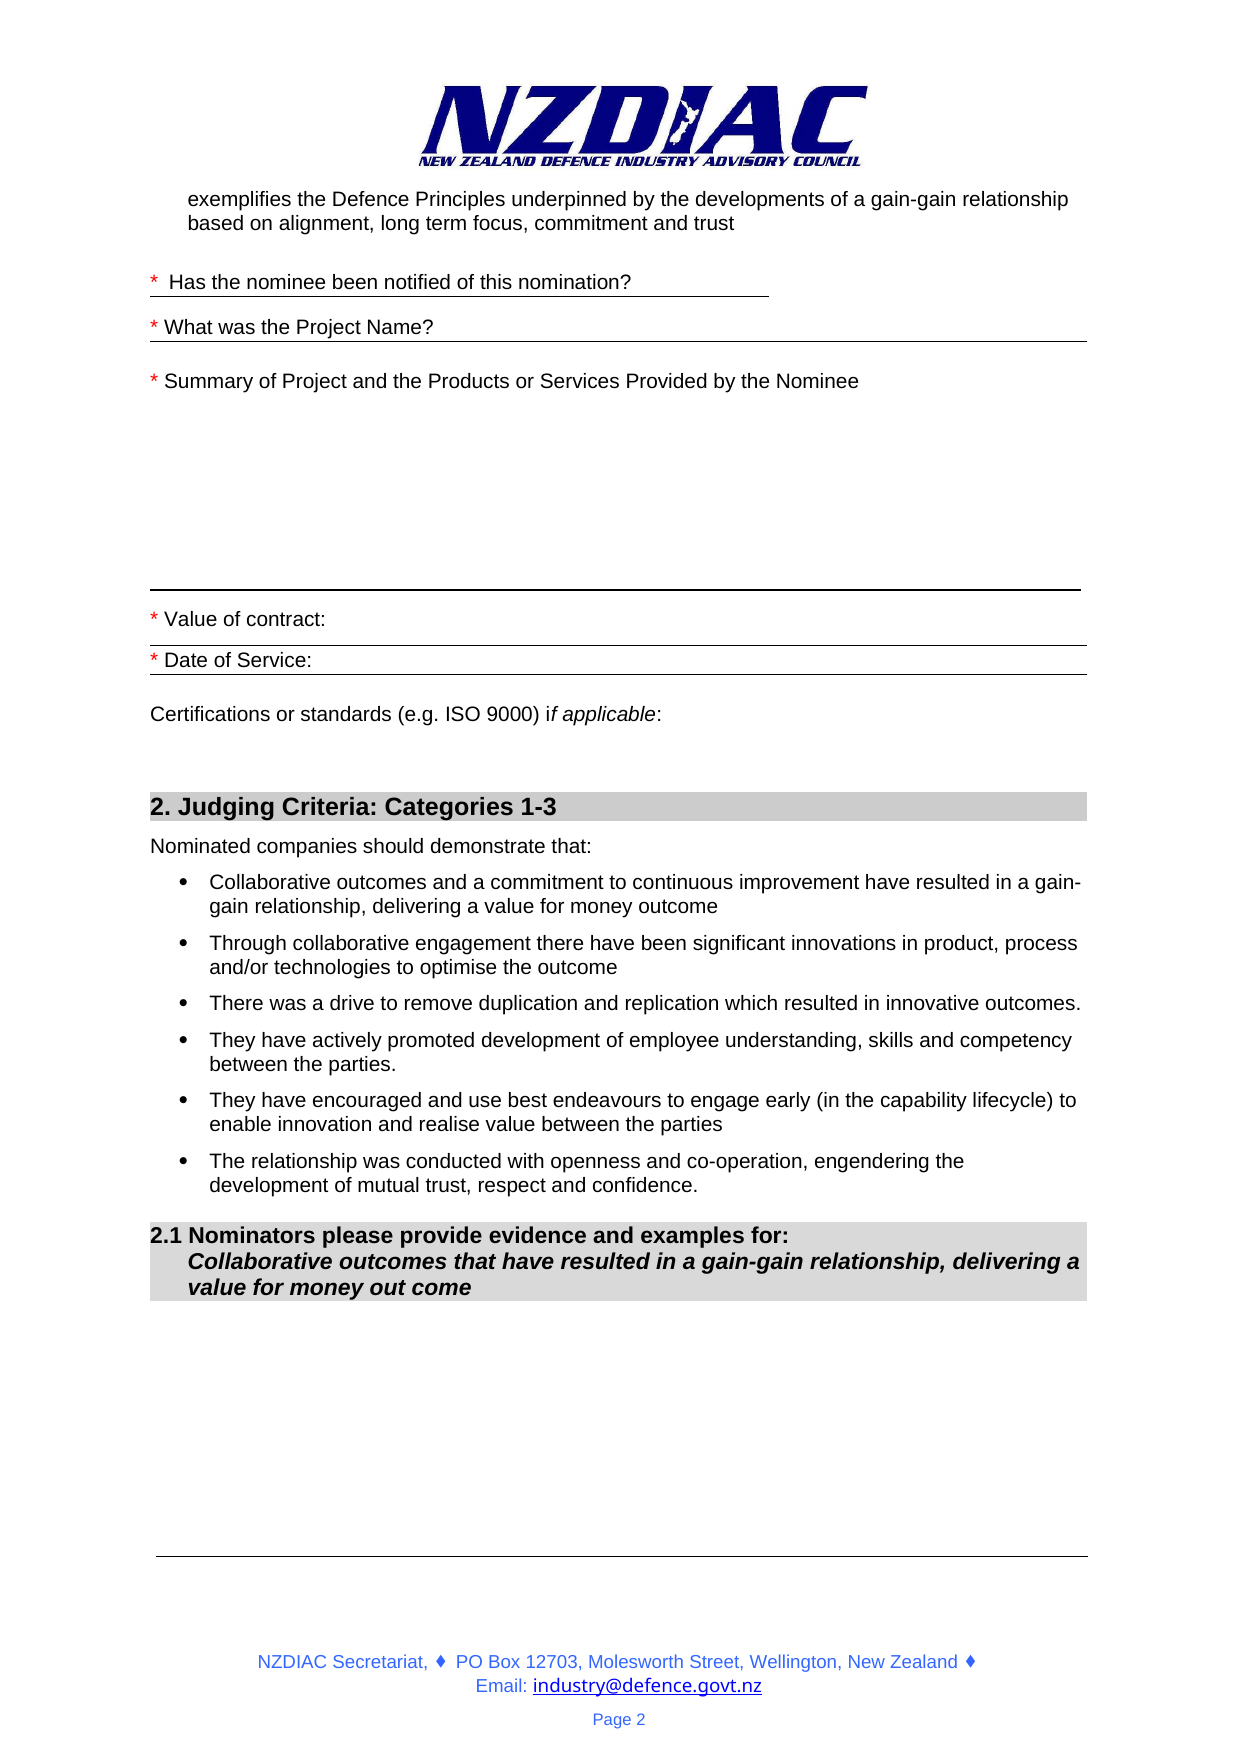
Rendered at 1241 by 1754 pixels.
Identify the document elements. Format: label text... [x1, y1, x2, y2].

text Nominated companies should demonstrate that: [150, 833, 1087, 857]
list Through collaborative engagement there have been significant innovations in product, process and/or technologies to optimise the outcome [179, 931, 1087, 978]
list There was a drive to remove duplication and replication which resulted in innovative outcomes. [179, 991, 1087, 1015]
text * Summary of Project and the Products or Services Provided by the Nominee [150, 368, 1087, 392]
list Collaborative outcomes and a commitment to continuous improvement have resulted in a gain-gain relationship, delivering a value for money outcome [179, 870, 1087, 918]
text Certifications or standards (e.g. ISO 9000) if applicable: [150, 702, 1087, 726]
text * What was the Project Name? [150, 315, 1087, 341]
subtitle 2.1 Nominators please provide evidence and examples for: Collaborative outcomes that have resulted in a gain-gain relationship, delivering a value for money out come [150, 1222, 1087, 1301]
text * Has the nominee been notified of this nomination? Yes No [150, 269, 769, 296]
picture [418, 81, 871, 170]
list They have actively promoted development of employee understanding, skills and competency between the parties. [179, 1028, 1087, 1076]
list They have encouraged and use best endeavours to engage early (in the capability lifecycle) to enable innovation and realise value between the parties [179, 1088, 1087, 1136]
subtitle 2. Judging Criteria: Categories 1-3 [150, 792, 1087, 821]
list The relationship was conducted with openness and co-operation, engendering the development of mutual trust, respect and confidence. [179, 1149, 1087, 1197]
text * Value of contract: [150, 397, 1087, 633]
text * Date of Service: [150, 646, 1087, 674]
